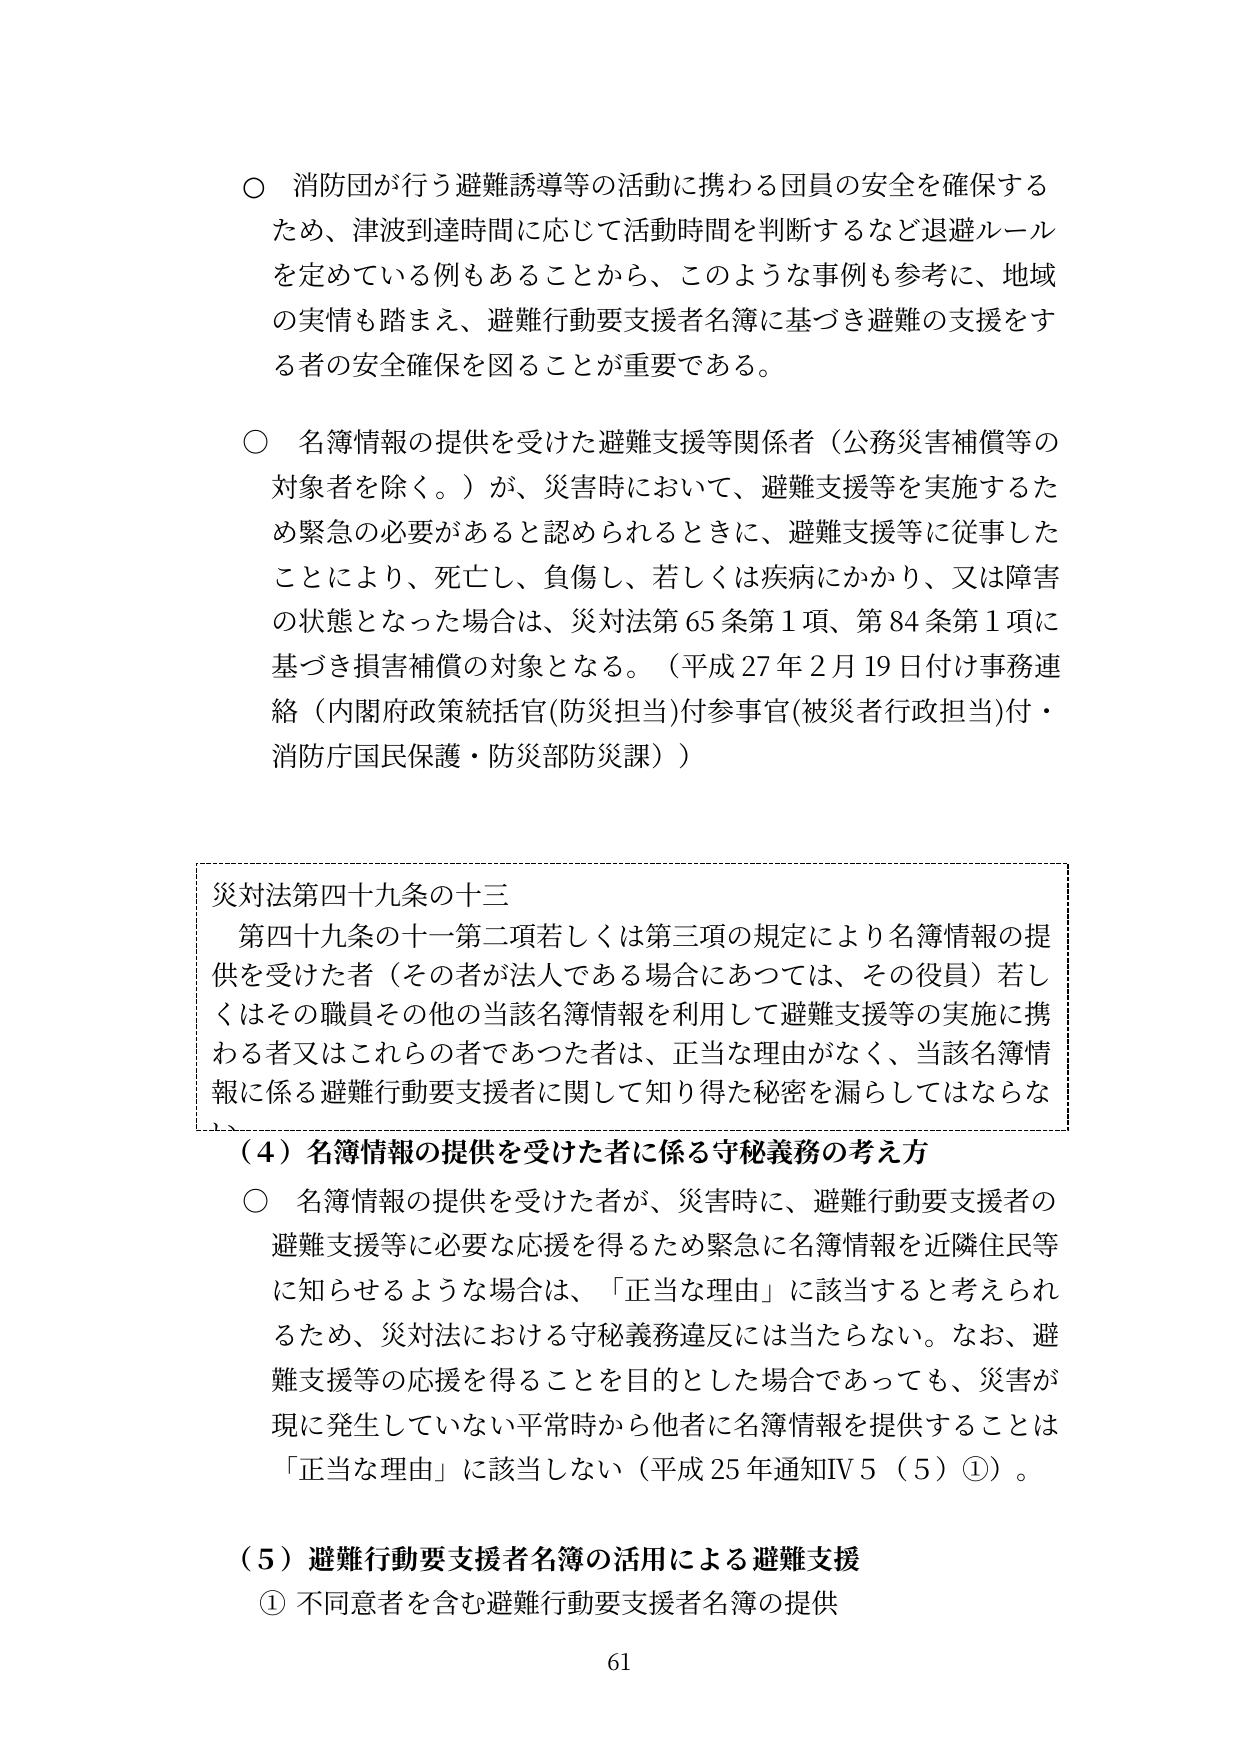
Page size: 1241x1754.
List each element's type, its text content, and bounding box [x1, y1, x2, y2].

text ○ 名簿情報の提供を受けた者が、災害時に、避難行動要支援者の避難支援等に必要な応援を得るため緊急に名簿情報を近隣住民等に知らせるような場合は、「正当な理由」に該当すると考えられるため、災対法における守秘義務違反には当たらない。なお、避難支援等の応援を得ることを目的とした場合であっても、災害が現に発生していない平常時から他者に名簿情報を提供することは、「正当な理由」に該当しない（平成25年通知Ⅳ５（５）①）。 [242, 1180, 1060, 1487]
subtitle （５）避難行動要支援者名簿の活用による避難支援 [225, 1538, 1059, 1577]
text ○ 消防団が行う避難誘導等の活動に携わる団員の安全を確保するため、津波到達時間に応じて活動時間を判断するなど退避ルールを定めている例もあることから、このような事例も参考に、地域の実情も踏まえ、避難行動要支援者名簿に基づき避難の支援をする者の安全確保を図ることが重要である。 [242, 164, 1068, 383]
subtitle （４）名簿情報の提供を受けた者に係る守秘義務の考え方 [225, 824, 1188, 1171]
list 不同意者を含む避難行動要支援者名簿の提供 [259, 1583, 1054, 1622]
list 名簿情報の提供を受けた避難支援等関係者（公務災害補償等の対象者を除く。）が、災害時において、避難支援等を実施するため緊急の必要があると認められるときに、避難支援等に従事したことにより、死亡し、負傷し、若しくは疾病にかかり、又は障害の状態となった場合は、災対法第65条第１項、第84条第１項に基づき損害補償の対象となる。（平成27年２月19日付け事務連絡（内閣府政策統括官(防災担当)付参事官(被災者行政担当)付・消防庁国民保護・防災部防災課）） [242, 422, 1061, 774]
